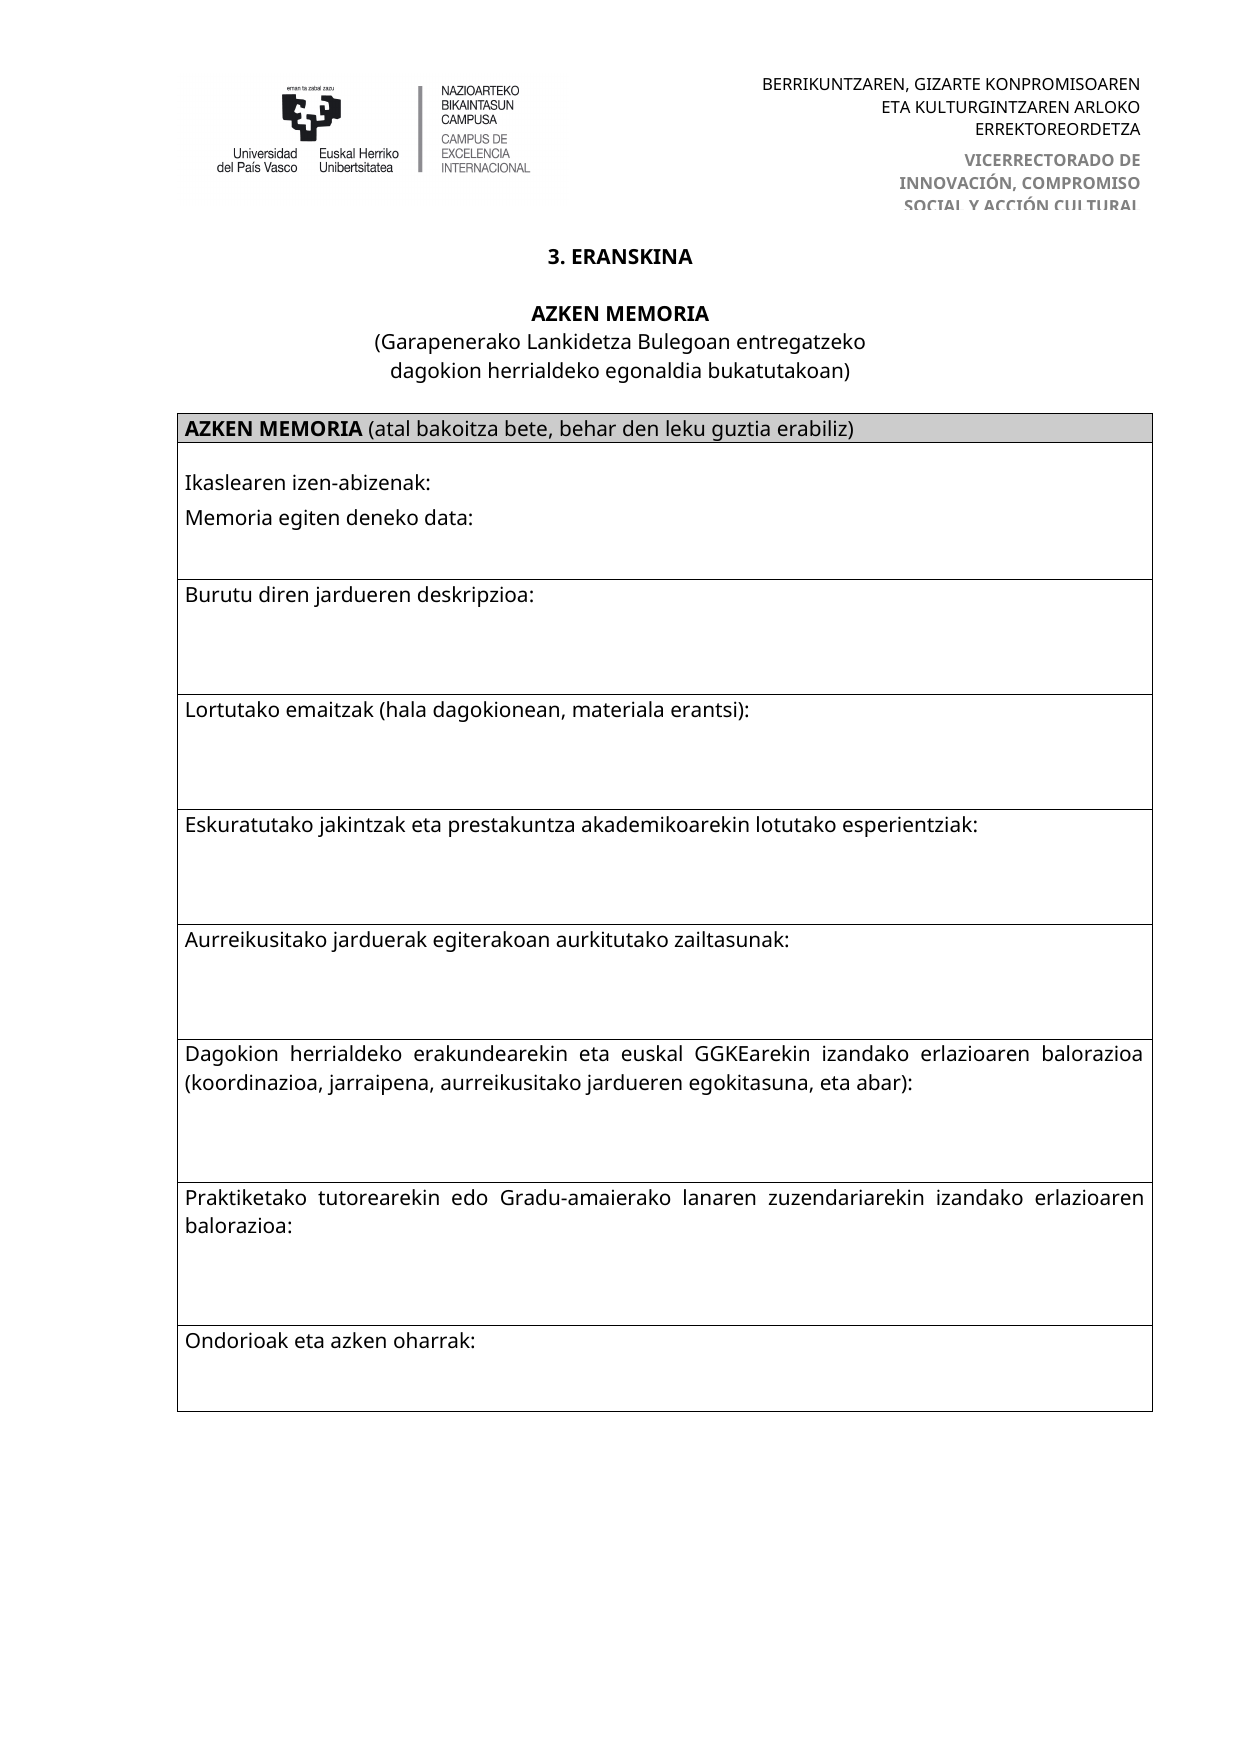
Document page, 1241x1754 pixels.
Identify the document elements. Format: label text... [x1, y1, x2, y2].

text 3. ERANSKINA [177, 242, 1063, 271]
table_cell Praktiketako tutorearekin edo Gradu-amaierako lanaren zuzendariarekin izandako erlazioaren balorazioa: [178, 1183, 1152, 1325]
table_header AZKEN MEMORIA (atal bakoitza bete, behar den leku guztia erabiliz) [178, 414, 1152, 442]
table_cell Lortutako emaitzak (hala dagokionean, materiala erantsi): [178, 695, 1152, 809]
table_cell Dagokion herrialdeko erakundearekin eta euskal GGKEarekin izandako erlazioaren balorazioa (koordinazioa, jarraipena, aurreikusitako jardueren egokitasuna, eta abar): [178, 1040, 1152, 1182]
text (Garapenerako Lankidetza Bulegoan entregatzeko dagokion herrialdeko egonaldia bukatutakoan) [177, 327, 1063, 384]
picture [177, 73, 569, 206]
table_cell Aurreikusitako jarduerak egiterakoan aurkitutako zailtasunak: [178, 925, 1152, 1038]
table_cell Eskuratutako jakintzak eta prestakuntza akademikoarekin lotutako esperientziak: [178, 810, 1152, 924]
table_cell Ondorioak eta azken oharrak: [178, 1326, 1152, 1411]
table_cell Ikaslearen izen-abizenak: Memoria egiten deneko data: [178, 443, 1152, 579]
text AZKEN MEMORIA [177, 299, 1063, 327]
table_cell Burutu diren jardueren deskripzioa: [178, 580, 1152, 694]
